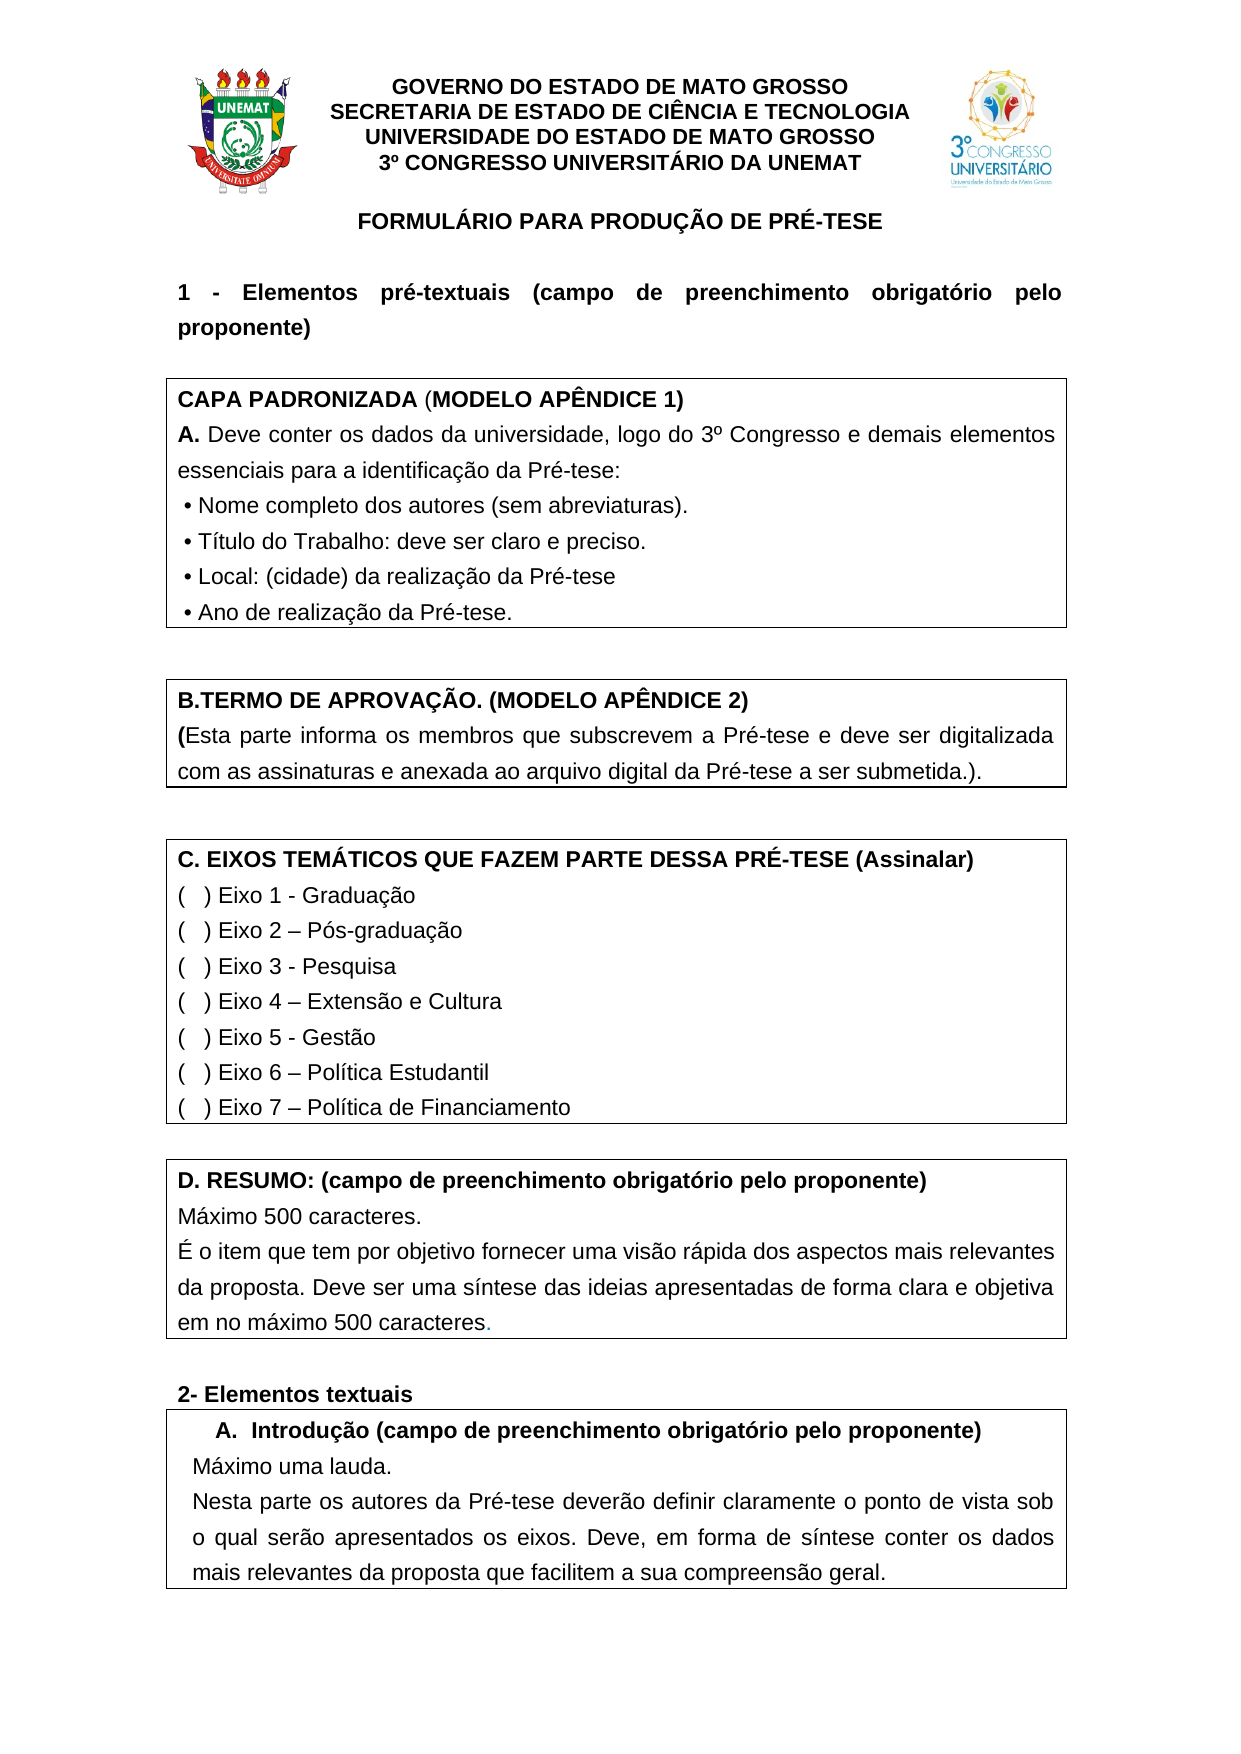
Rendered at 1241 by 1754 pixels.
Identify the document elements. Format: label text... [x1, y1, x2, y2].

table_header B.TERMO DE APROVAÇÃO. (MODELO APÊNDICE 2) (Esta parte informa os membros que subscrevem a Pré-tese e deve ser digitalizada com as assinaturas e anexada ao arquivo digital da Pré-tese a ser submetida.). [167, 680, 1066, 786]
table_header C. EIXOS TEMÁTICOS QUE FAZEM PARTE DESSA PRÉ-TESE (Assinalar) ( ) Eixo 1 - Graduação ( ) Eixo 2 – Pós-graduação ( ) Eixo 3 - Pesquisa ( ) Eixo 4 – Extensão e Cultura ( ) Eixo 5 - Gestão ( ) Eixo 6 – Política Estudantil ( ) Eixo 7 – Política de Financiamento [167, 840, 1066, 1123]
table_header D. RESUMO: (campo de preenchimento obrigatório pelo proponente) Máximo 500 caracteres. É o item que tem por objetivo fornecer uma visão rápida dos aspectos mais relevantes da proposta. Deve ser uma síntese das ideias apresentadas de forma clara e objetiva em no máximo 500 caracteres. [167, 1160, 1066, 1337]
table_header Introdução (campo de preenchimento obrigatório pelo proponente) Máximo uma lauda. Nesta parte os autores da Pré-tese deverão definir claramente o ponto de vista sob o qual serão apresentados os eixos. Deve, em forma de síntese conter os dados mais relevantes da proposta que facilitem a sua compreensão geral. [167, 1410, 1066, 1587]
text 1 - Elementos pré-textuais (campo de preenchimento obrigatório pelo proponente) [177, 272, 1063, 343]
text 2- Elementos textuais [177, 1374, 1063, 1409]
text FORMULÁRIO PARA PRODUÇÃO DE PRÉ-TESE [177, 201, 1063, 236]
table_header CAPA PADRONIZADA (MODELO APÊNDICE 1) A. Deve conter os dados da universidade, logo do 3º Congresso e demais elementos essenciais para a identificação da Pré-tese: • Nome completo dos autores (sem abreviaturas). • Título do Trabalho: deve ser claro e preciso. • Local: (cidade) da realização da Pré-tese • Ano de realização da Pré-tese. [167, 379, 1066, 627]
picture [904, 56, 1098, 201]
picture [187, 68, 298, 194]
